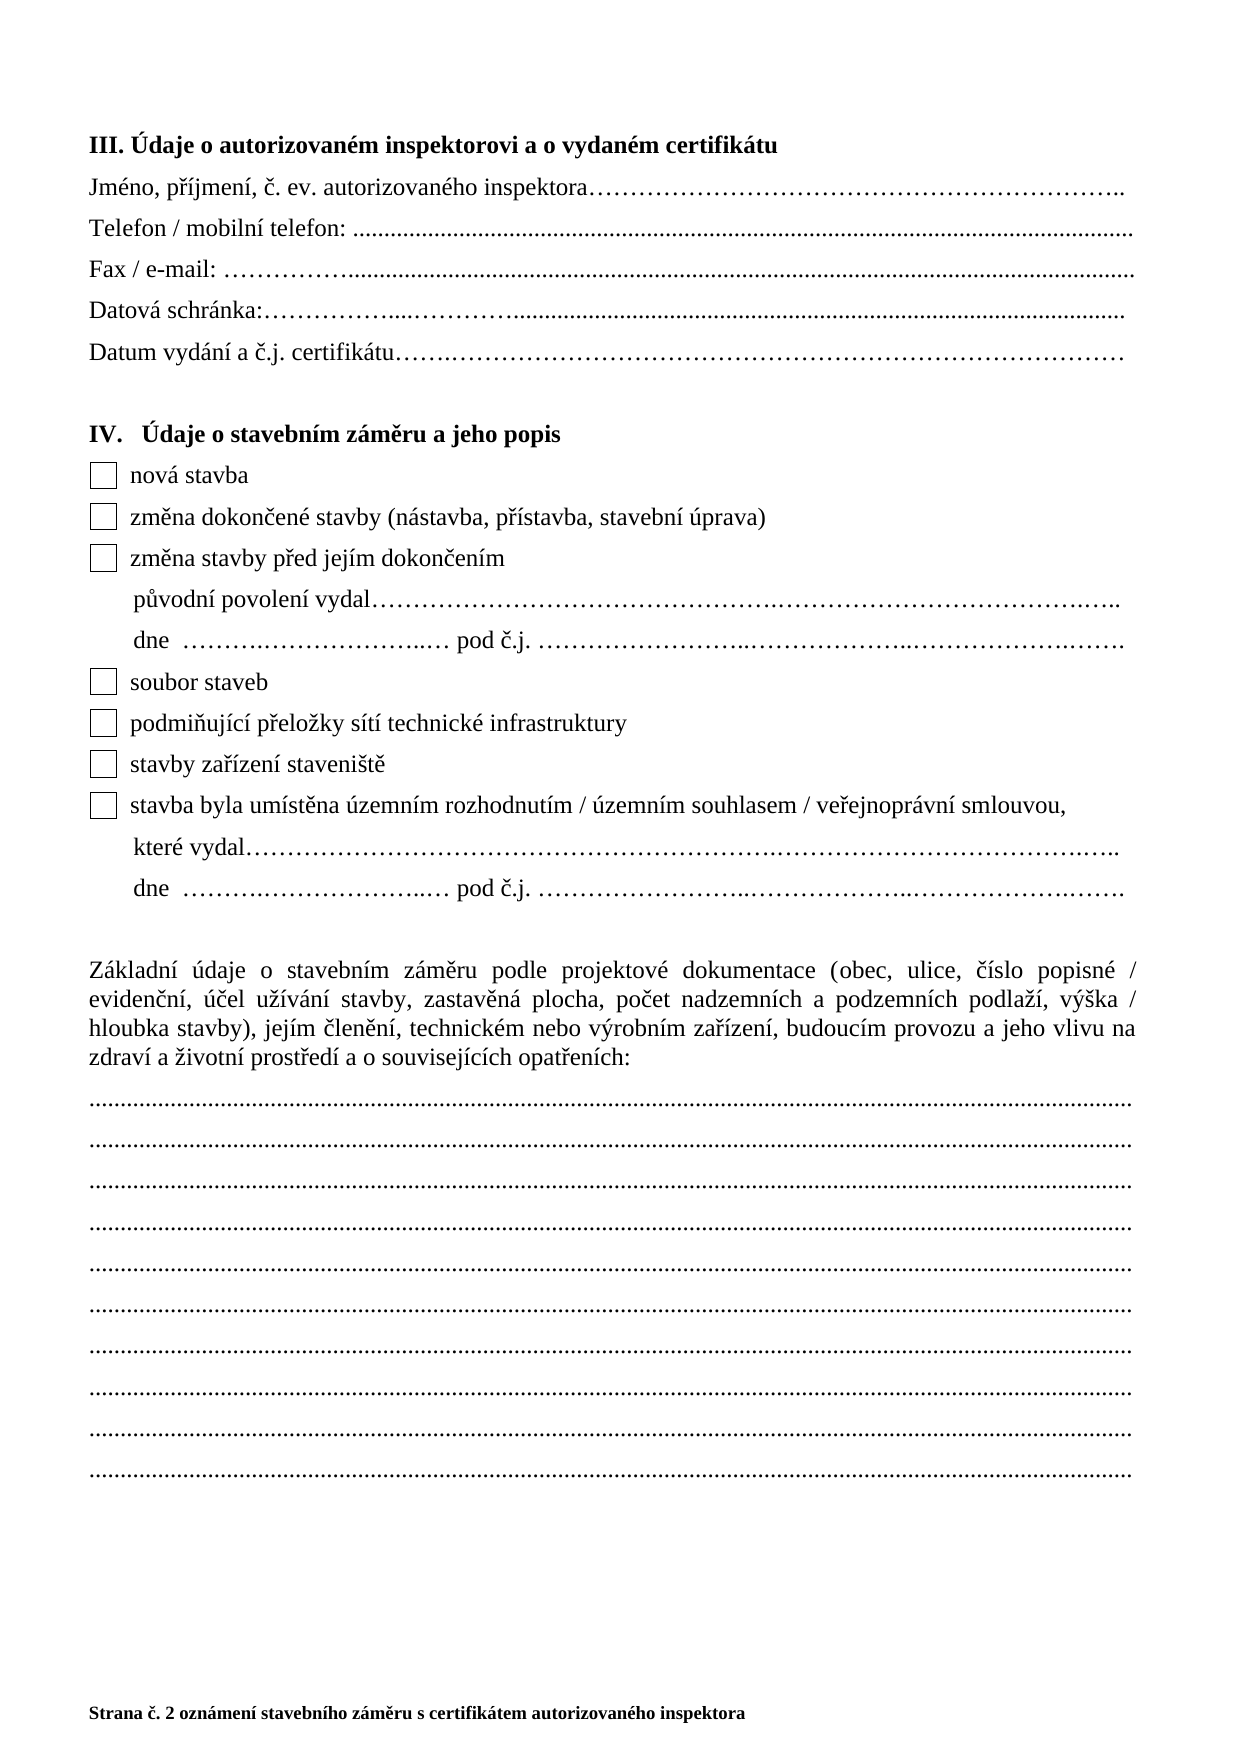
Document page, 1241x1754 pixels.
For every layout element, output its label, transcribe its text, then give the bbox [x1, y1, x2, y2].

text Datová schránka:……………....………….................................................................................................. [89, 296, 1137, 324]
text ....................................................................................................................................................................... [89, 1166, 1137, 1194]
text ....................................................................................................................................................................... [89, 1124, 1137, 1153]
text Jméno, příjmení, č. ev. autorizovaného inspektora……………………………………………………….. [89, 172, 1137, 201]
text ....................................................................................................................................................................... [89, 1331, 1137, 1359]
text změna dokončené stavby (nástavba, přístavba, stavební úprava) [89, 502, 1137, 531]
text soubor staveb [89, 667, 1137, 696]
text Datum vydání a č.j. certifikátu…….……………………………………………………………………… [89, 337, 1137, 366]
text ....................................................................................................................................................................... [89, 1248, 1137, 1277]
text ....................................................................................................................................................................... [89, 1289, 1137, 1318]
text IV. Údaje o stavebním záměru a jeho popis [89, 419, 1137, 448]
text stavba byla umístěna územním rozhodnutím / územním souhlasem / veřejnoprávní smlouvou, [89, 791, 1137, 819]
text podmiňující přeložky sítí technické infrastruktury [89, 708, 1137, 737]
text dne ……….………………..… pod č.j. ……………………..………………..……………….……. [89, 873, 1137, 902]
text které vydal……………………………………………………….……………………………….….. [89, 832, 1137, 861]
text III. Údaje o autorizovaném inspektorovi a o vydaném certifikátu [89, 131, 1137, 159]
text ....................................................................................................................................................................... [89, 1413, 1137, 1442]
text Fax / e-mail: …………….............................................................................................................................. [89, 254, 1137, 283]
text dne ……….………………..… pod č.j. ……………………..………………..……………….……. [89, 626, 1137, 654]
text ....................................................................................................................................................................... [89, 1372, 1137, 1401]
text Základní údaje o stavebním záměru podle projektové dokumentace (obec, ulice, číslo popisné / evidenční, účel užívání stavby, zastavěná plocha, počet nadzemních a podzemních podlaží, výška / hloubka stavby), jejím členění, technickém nebo výrobním zařízení, budoucím provozu a jeho vlivu na zdraví a životní prostředí a o souvisejících opatřeních: [89, 956, 1137, 1071]
text stavby zařízení staveniště [89, 749, 1137, 778]
text nová stavba [89, 461, 1137, 489]
text ....................................................................................................................................................................... [89, 1454, 1137, 1483]
text změna stavby před jejím dokončením [89, 543, 1137, 572]
text původní povolení vydal………………………………………….……………………………….….. [89, 584, 1137, 613]
text ....................................................................................................................................................................... [89, 1083, 1137, 1112]
text ....................................................................................................................................................................... [89, 1207, 1137, 1236]
